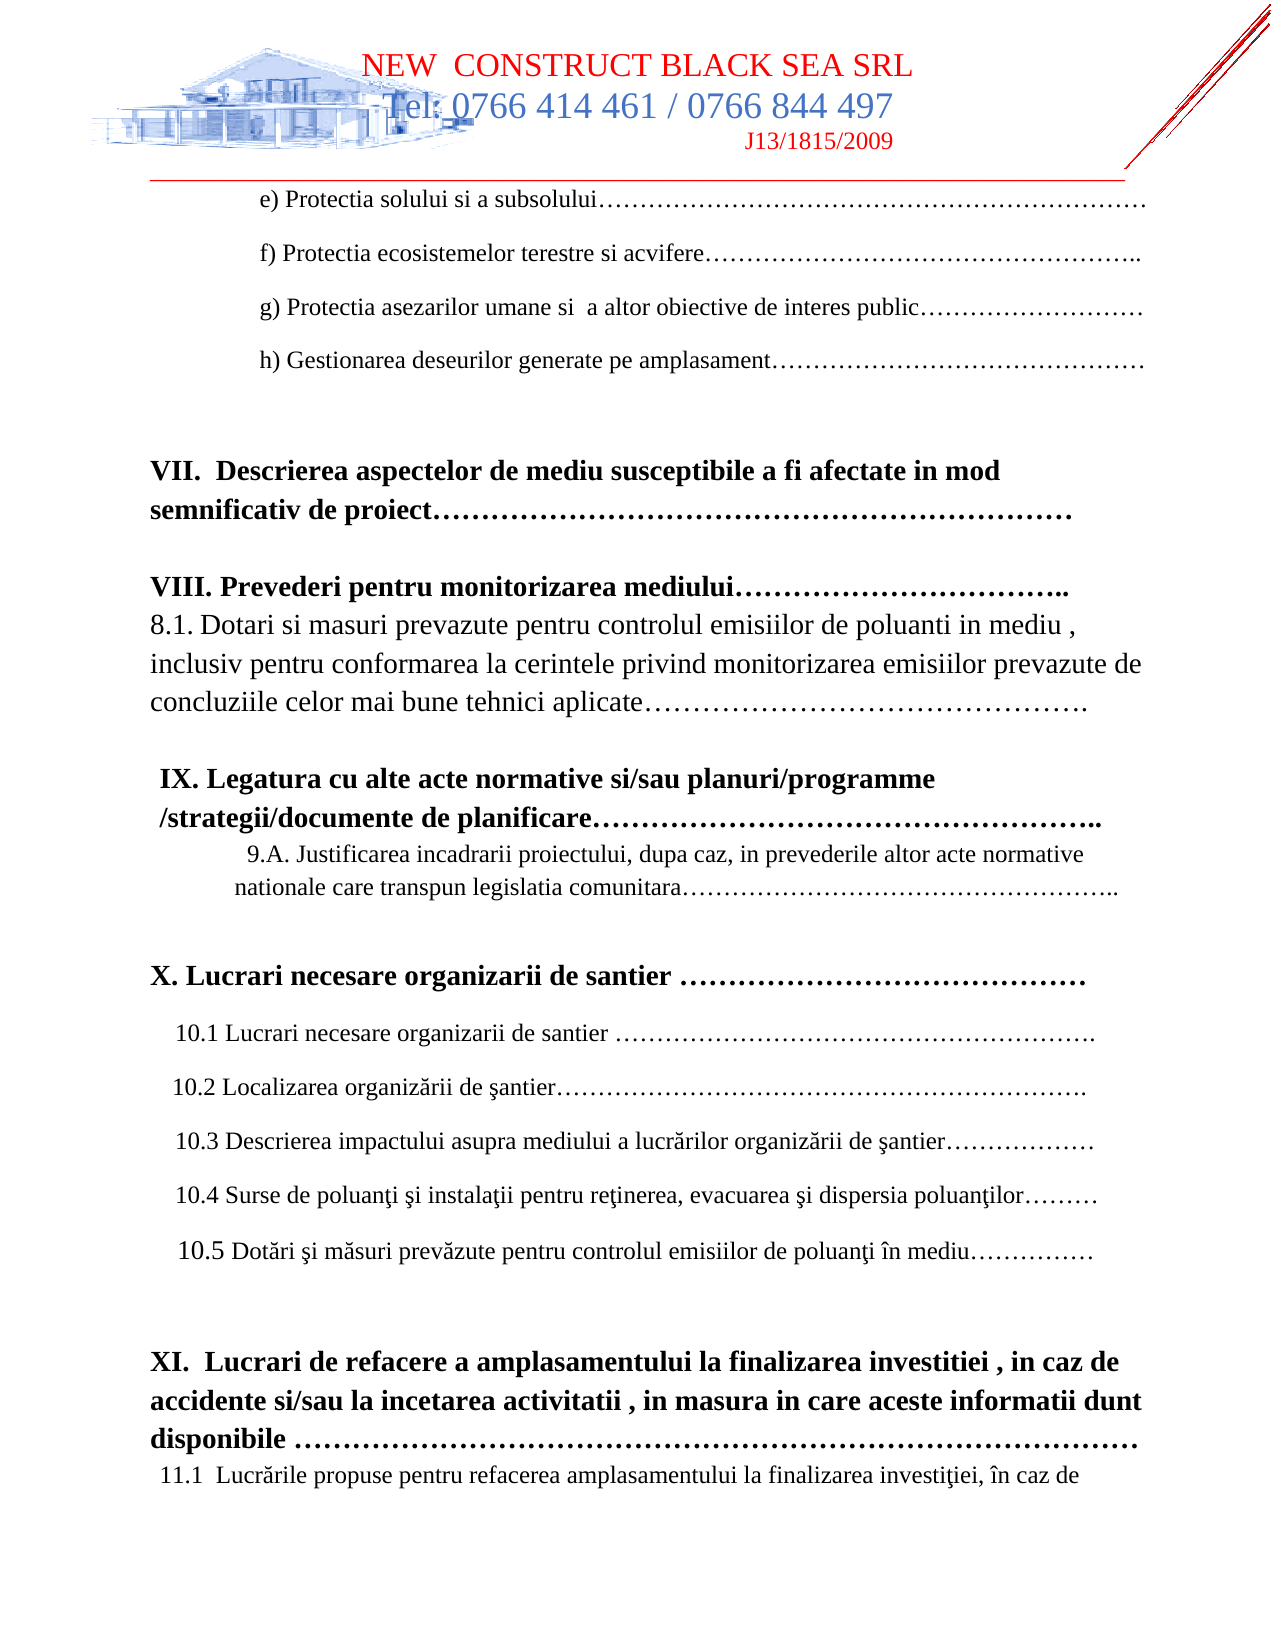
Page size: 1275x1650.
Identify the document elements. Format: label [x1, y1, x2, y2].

table_cell [139, 184, 1169, 1489]
